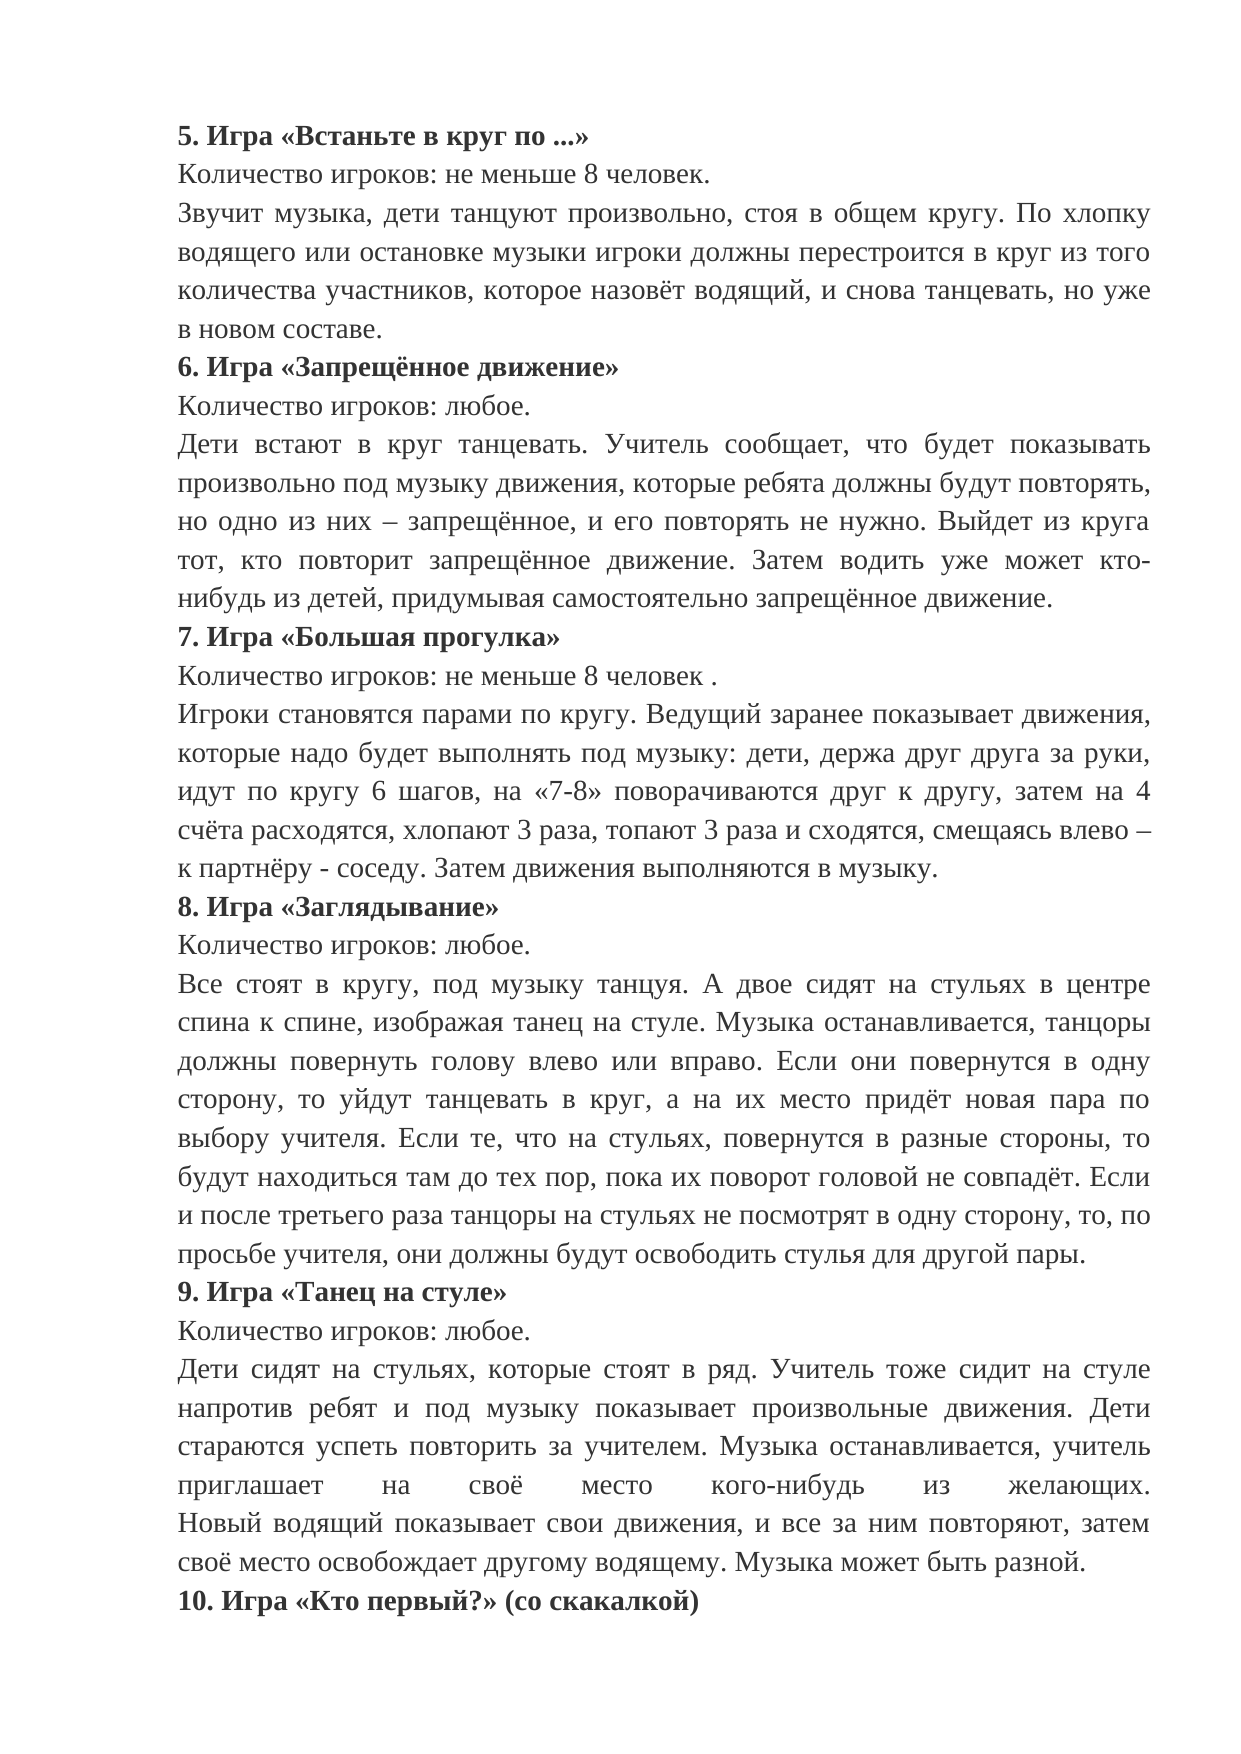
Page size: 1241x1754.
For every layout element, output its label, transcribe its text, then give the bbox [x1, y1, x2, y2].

text 8. Игра «Заглядывание» [177, 889, 1152, 922]
text 5. Игра «Встаньте в круг по ...» [177, 118, 1152, 152]
text Дети встают в круг танцевать. Учитель сообщает, что будет показывать произвольно под музыку движения, которые ребята должны будут повторять, но одно из них – запрещённое, и его повторять не нужно. Выйдет из круга тот, кто повторит запрещённое движение. Затем водить уже может кто-нибудь из детей, придумывая самостоятельно запрещённое движение. [177, 426, 1152, 614]
text 9. Игра «Танец на стуле» [177, 1274, 1152, 1308]
text Дети сидят на стульях, которые стоят в ряд. Учитель тоже сидит на стуле напротив ребят и под музыку показывает произвольные движения. Дети стараются успеть повторить за учителем. Музыка останавливается, учитель приглашает на своё место кого-нибудь из желающих. Новый водящий показывает свои движения, и все за ним повторяют, затем своё место освобождает другому водящему. Музыка может быть разной. [177, 1351, 1152, 1578]
text Звучит музыка, дети танцуют произвольно, стоя в общем кругу. По хлопку водящего или остановке музыки игроки должны перестроится в круг из того количества участников, которое назовёт водящий, и снова танцевать, но уже в новом составе. [177, 195, 1152, 344]
text Все стоят в кругу, под музыку танцуя. А двое сидят на стульях в центре спина к спине, изображая танец на стуле. Музыка останавливается, танцоры должны повернуть голову влево или вправо. Если они повернутся в одну сторону, то уйдут танцевать в круг, а на их место придёт новая пара по выбору учителя. Если те, что на стульях, повернутся в разные стороны, то будут находиться там до тех пор, пока их поворот головой не совпадёт. Если и после третьего раза танцоры на стульях не посмотрят в одну сторону, то, по просьбе учителя, они должны будут освободить стулья для другой пары. [177, 966, 1152, 1269]
text Количество игроков: любое. [177, 388, 1152, 421]
text Количество игроков: не меньше 8 человек . [177, 658, 1152, 691]
text Игроки становятся парами по кругу. Ведущий заранее показывает движения, которые надо будет выполнять под музыку: дети, держа друг друга за руки, идут по кругу 6 шагов, на «7-8» поворачиваются друг к другу, затем на 4 счёта расходятся, хлопают 3 раза, топают 3 раза и сходятся, смещаясь влево – к партнёру - соседу. Затем движения выполняются в музыку. [177, 696, 1152, 884]
text Количество игроков: не меньше 8 человек. [177, 157, 1152, 190]
text Количество игроков: любое. [177, 1313, 1152, 1346]
text 10. Игра «Кто первый?» (со скакалкой) [177, 1583, 1152, 1616]
text 7. Игра «Большая прогулка» [177, 619, 1152, 653]
text Количество игроков: любое. [177, 927, 1152, 961]
text 6. Игра «Запрещённое движение» [177, 349, 1152, 383]
